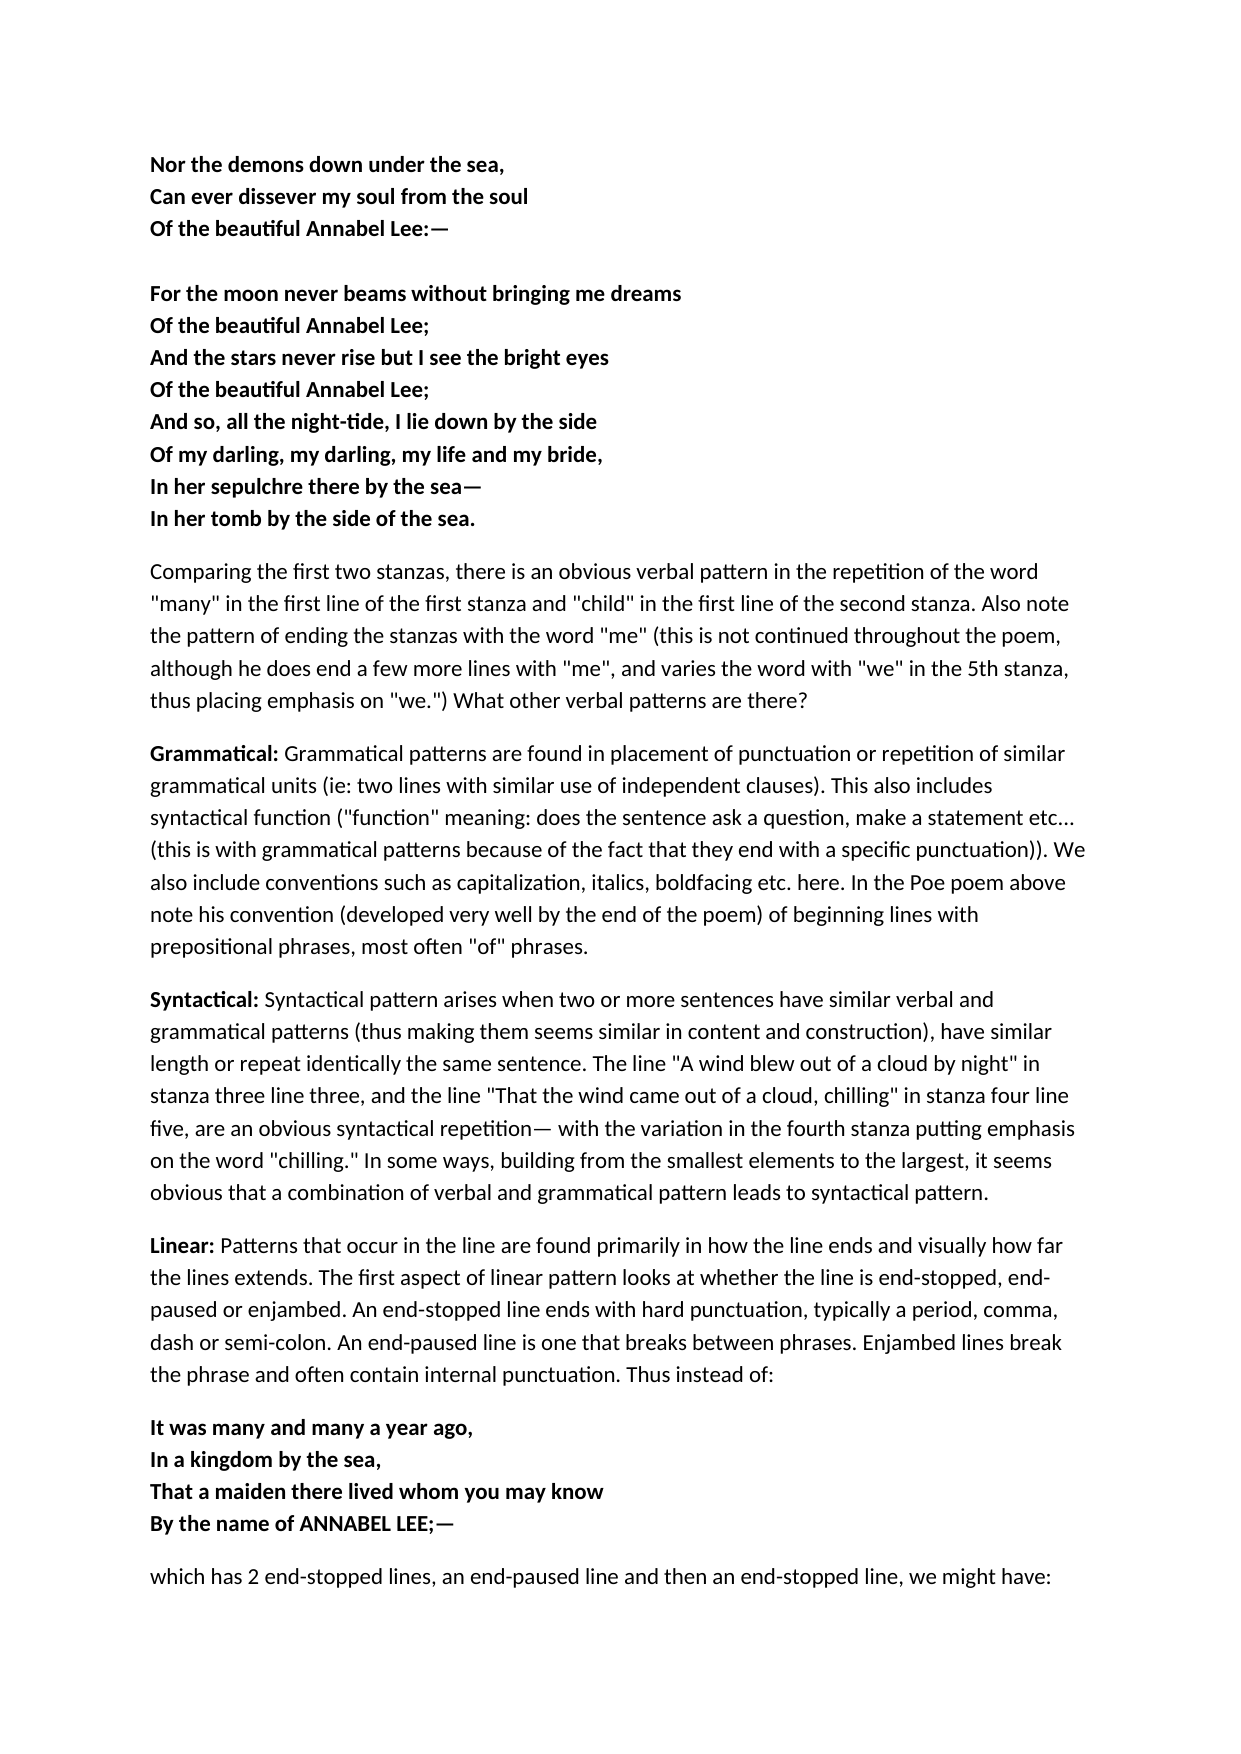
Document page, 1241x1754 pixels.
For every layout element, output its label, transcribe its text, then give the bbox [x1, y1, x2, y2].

text Linear: Patterns that occur in the line are found primarily in how the line ends and visually how far the lines extends. The first aspect of linear pattern looks at whether the line is end-stopped, end-paused or enjambed. An end-stopped line ends with hard punctuation, typically a period, comma, dash or semi-colon. An end-paused line is one that breaks between phrases. Enjambed lines break the phrase and often contain internal punctuation. Thus instead of: [150, 1231, 1090, 1388]
text which has 2 end-stopped lines, an end-paused line and then an end-stopped line, we might have: [150, 1562, 1090, 1591]
text Comparing the first two stanzas, there is an obvious verbal pattern in the repetition of the word "many" in the first line of the first stanza and "child" in the first line of the second stanza. Also note the pattern of ending the stanzas with the word "me" (this is not continued throughout the poem, although he does end a few more lines with "me", and varies the word with "we" in the 5th stanza, thus placing emphasis on "we.") What other verbal patterns are there? [150, 557, 1090, 714]
text Grammatical: Grammatical patterns are found in placement of punctuation or repetition of similar grammatical units (ie: two lines with similar use of independent clauses). This also includes syntactical function ("function" meaning: does the sentence ask a question, make a statement etc...(this is with grammatical patterns because of the fact that they end with a specific punctuation)). We also include conventions such as capitalization, italics, boldfacing etc. here. In the Poe poem above note his convention (developed very well by the end of the poem) of beginning lines with prepositional phrases, most often "of" phrases. [150, 739, 1090, 960]
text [150, 150, 1090, 532]
text It was many and many a year ago, In a kingdom by the sea, That a maiden there lived whom you may know By the name of ANNABEL LEE;— [150, 1413, 1090, 1537]
text Syntactical: Syntactical pattern arises when two or more sentences have similar verbal and grammatical patterns (thus making them seems similar in content and construction), have similar length or repeat identically the same sentence. The line "A wind blew out of a cloud by night" in stanza three line three, and the line "That the wind came out of a cloud, chilling" in stanza four line five, are an obvious syntactical repetition— with the variation in the fourth stanza putting emphasis on the word "chilling." In some ways, building from the smallest elements to the largest, it seems obvious that a combination of verbal and grammatical pattern leads to syntactical pattern. [150, 985, 1090, 1206]
